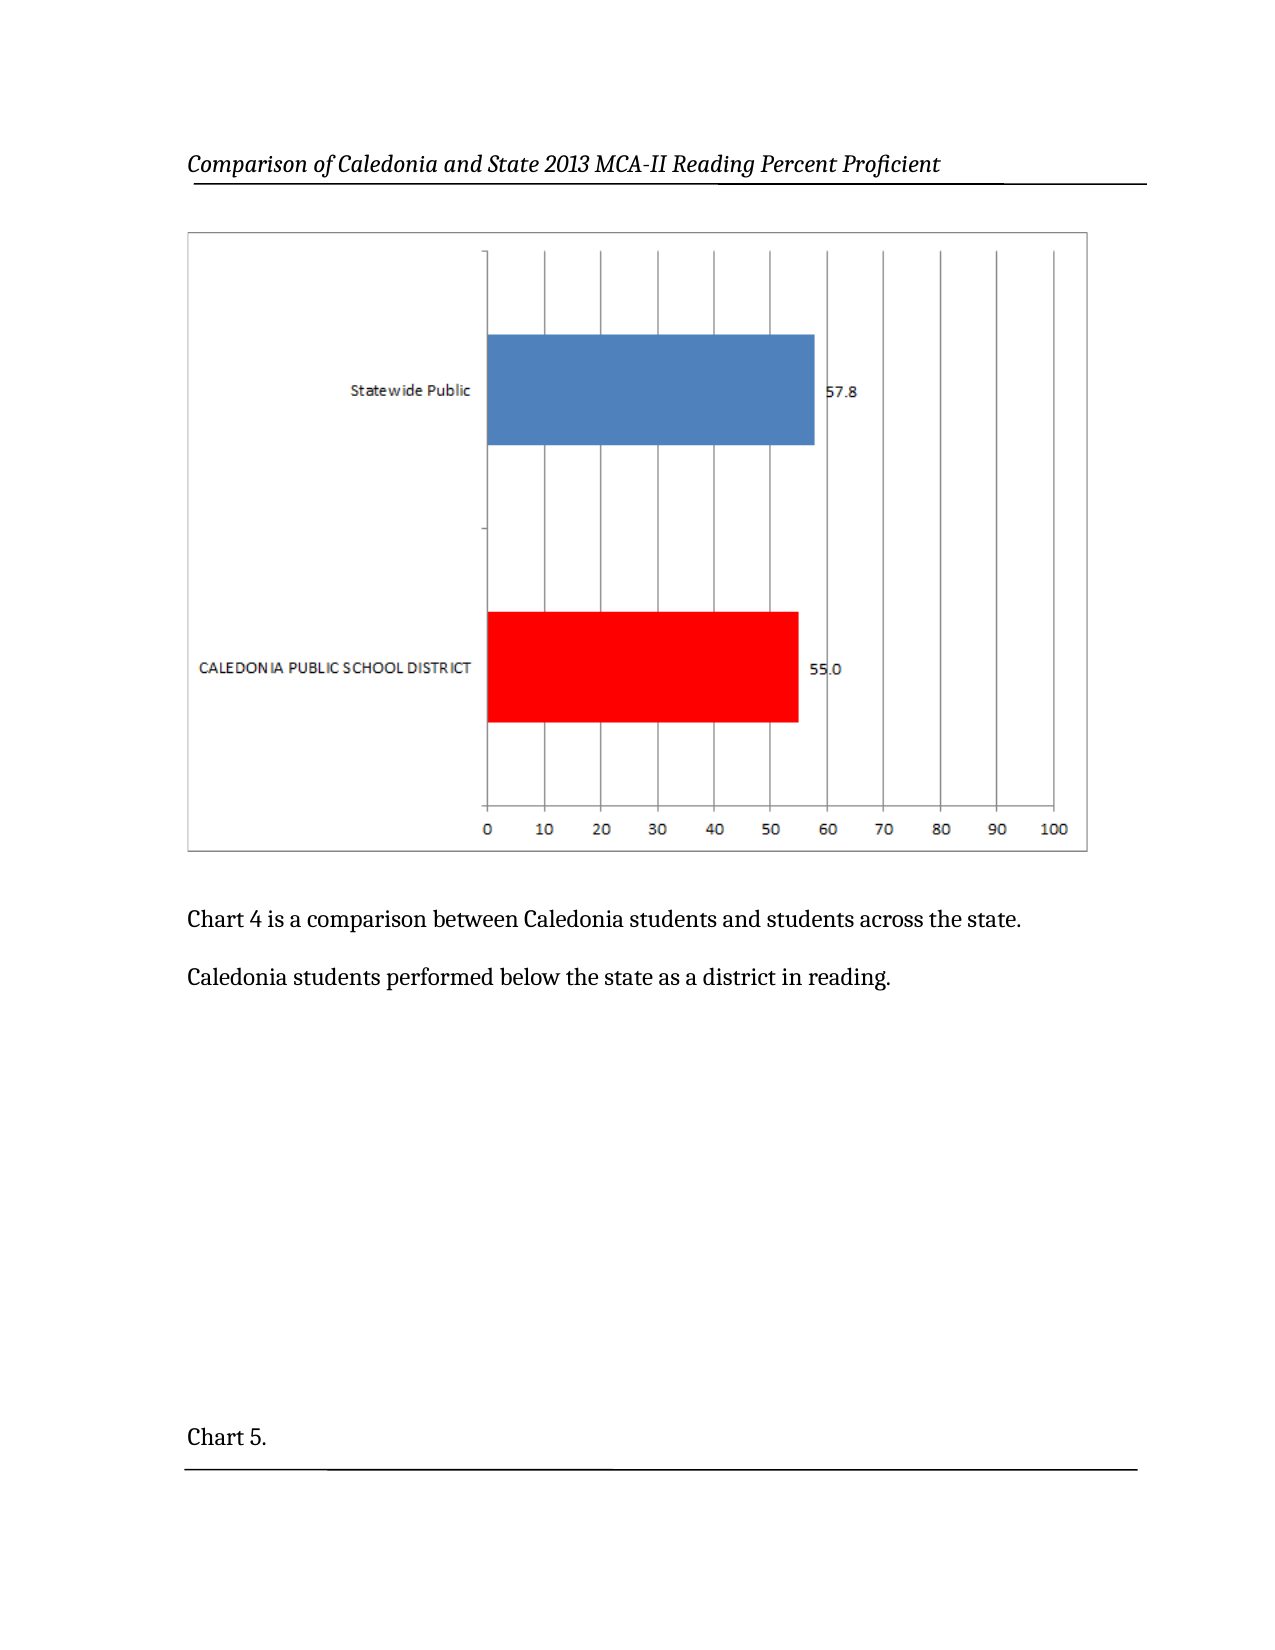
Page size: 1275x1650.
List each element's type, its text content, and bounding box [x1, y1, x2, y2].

picture [187, 232, 1088, 852]
text Comparison of Caledonia and State 2013 MCA-II Reading Percent Proficient [187, 150, 1087, 179]
text Chart 4 is a comparison between Caledonia students and students across the state. Caledonia students performed below the state as a district in reading. [187, 905, 1087, 992]
text Chart 5. [187, 1423, 1087, 1452]
